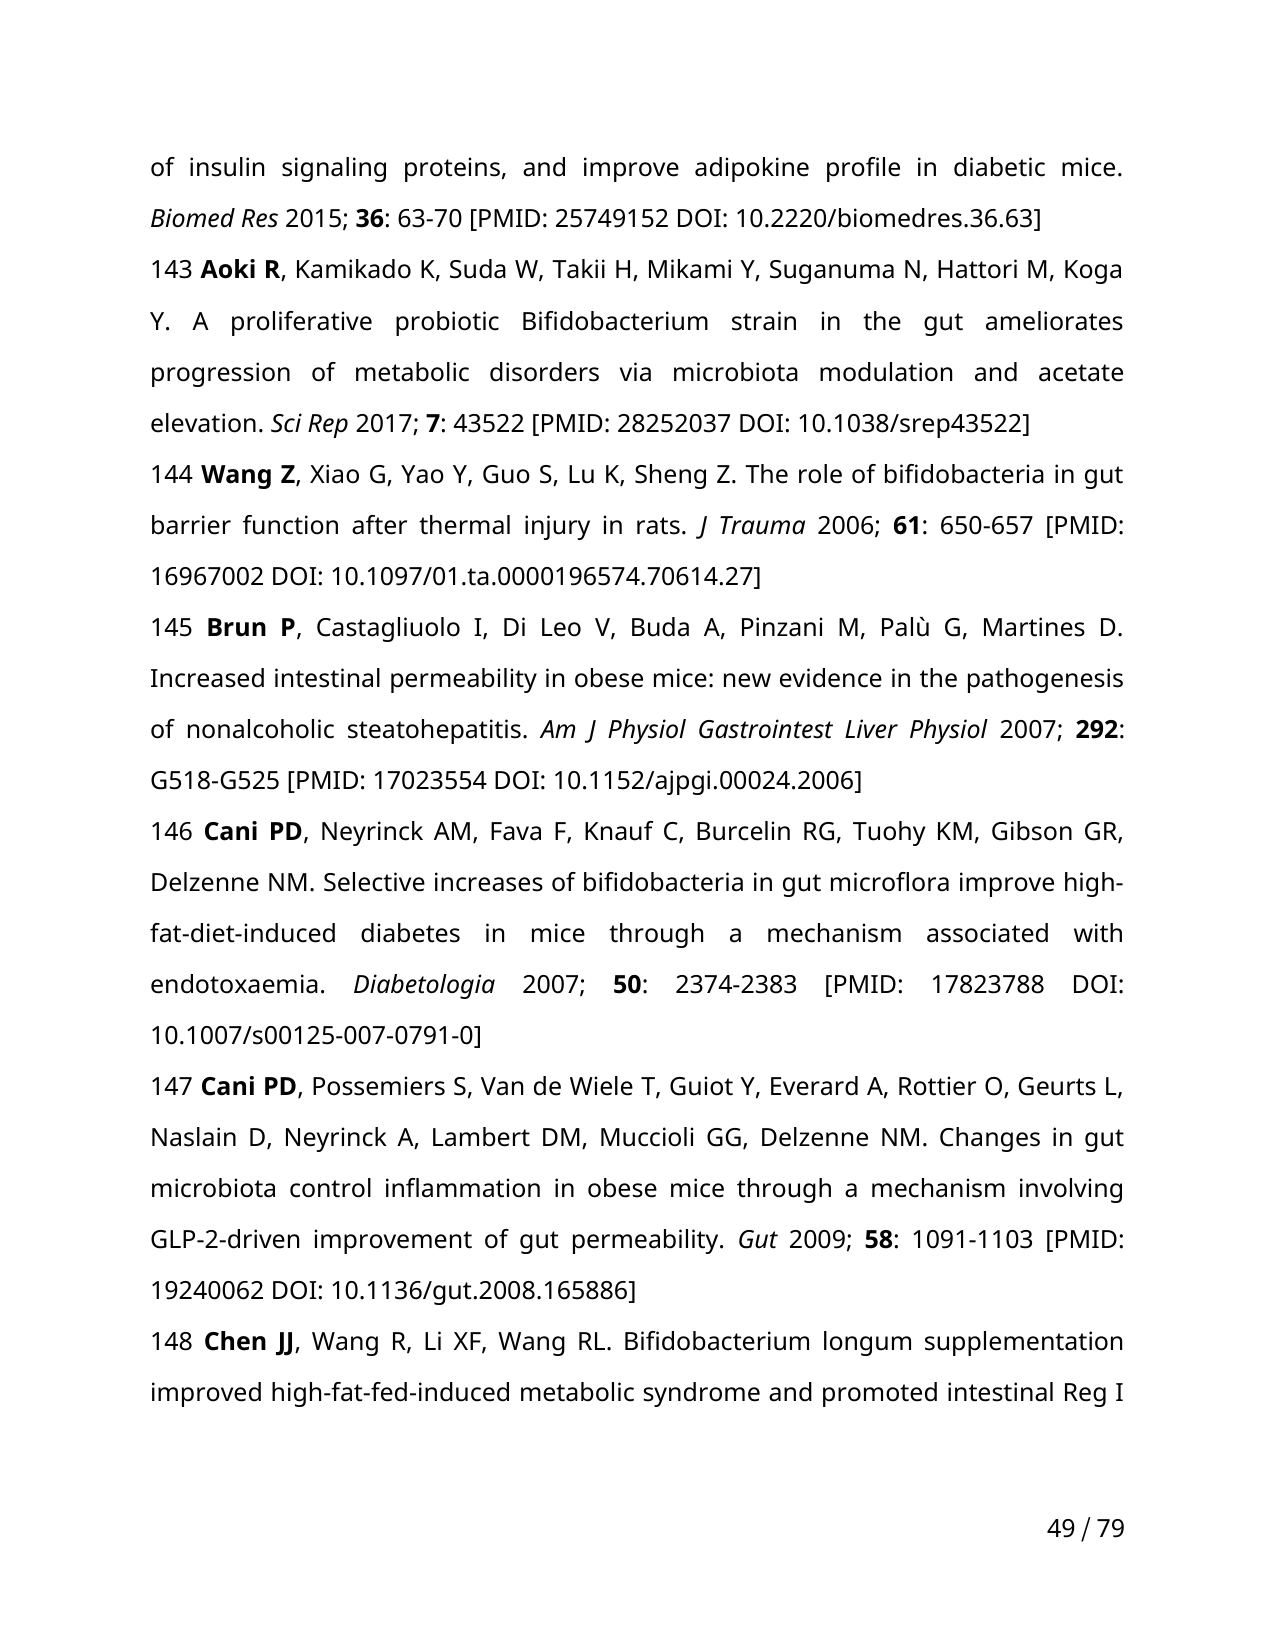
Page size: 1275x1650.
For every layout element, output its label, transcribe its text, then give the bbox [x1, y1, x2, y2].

text 145 Brun P, Castagliuolo I, Di Leo V, Buda A, Pinzani M, Palù G, Martines D. Increased intestinal permeability in obese mice: new evidence in the pathogenesis of nonalcoholic steatohepatitis. Am J Physiol Gastrointest Liver Physiol 2007; 292: G518-G525 [PMID: 17023554 DOI: 10.1152/ajpgi.00024.2006] [150, 609, 1125, 797]
text 143 Aoki R, Kamikado K, Suda W, Takii H, Mikami Y, Suganuma N, Hattori M, Koga Y. A proliferative probiotic Bifidobacterium strain in the gut ameliorates progression of metabolic disorders via microbiota modulation and acetate elevation. Sci Rep 2017; 7: 43522 [PMID: 28252037 DOI: 10.1038/srep43522] [150, 252, 1125, 439]
text 146 Cani PD, Neyrinck AM, Fava F, Knauf C, Burcelin RG, Tuohy KM, Gibson GR, Delzenne NM. Selective increases of bifidobacteria in gut microflora improve high-fat-diet-induced diabetes in mice through a mechanism associated with endotoxaemia. Diabetologia 2007; 50: 2374-2383 [PMID: 17823788 DOI: 10.1007/s00125-007-0791-0] [150, 813, 1125, 1052]
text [150, 1324, 1125, 1409]
text 144 Wang Z, Xiao G, Yao Y, Guo S, Lu K, Sheng Z. The role of bifidobacteria in gut barrier function after thermal injury in rats. J Trauma 2006; 61: 650-657 [PMID: 16967002 DOI: 10.1097/01.ta.0000196574.70614.27] [150, 456, 1125, 592]
text 147 Cani PD, Possemiers S, Van de Wiele T, Guiot Y, Everard A, Rottier O, Geurts L, Naslain D, Neyrinck A, Lambert DM, Muccioli GG, Delzenne NM. Changes in gut microbiota control inflammation in obese mice through a mechanism involving GLP-2-driven improvement of gut permeability. Gut 2009; 58: 1091-1103 [PMID: 19240062 DOI: 10.1136/gut.2008.165886] [150, 1069, 1125, 1307]
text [150, 150, 1125, 235]
